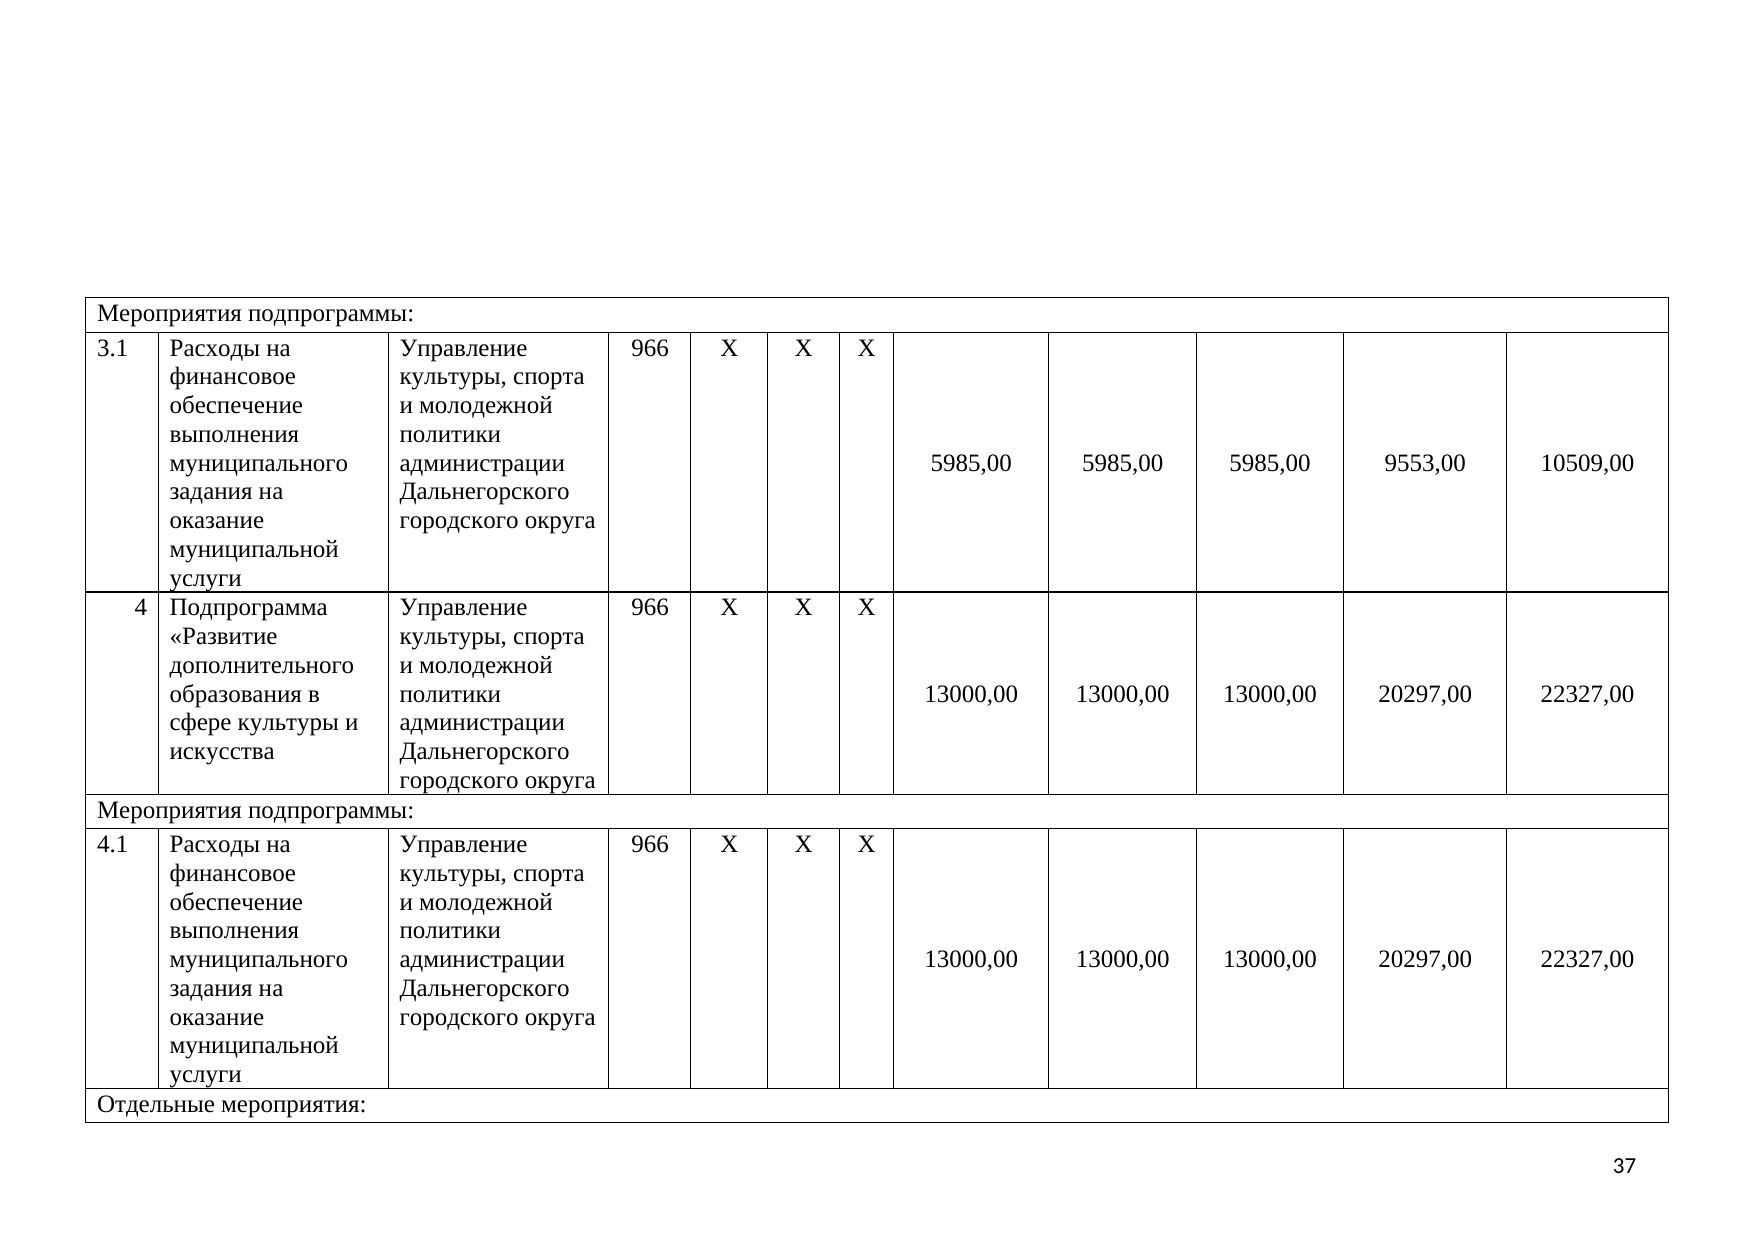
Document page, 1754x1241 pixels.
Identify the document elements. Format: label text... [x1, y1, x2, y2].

table_header Приложение № 6 к муниципальной программе «Развитие культуры на территории Дальнегорского городского округа на 2015 – 2019 годы» [74, 74, 1754, 1123]
